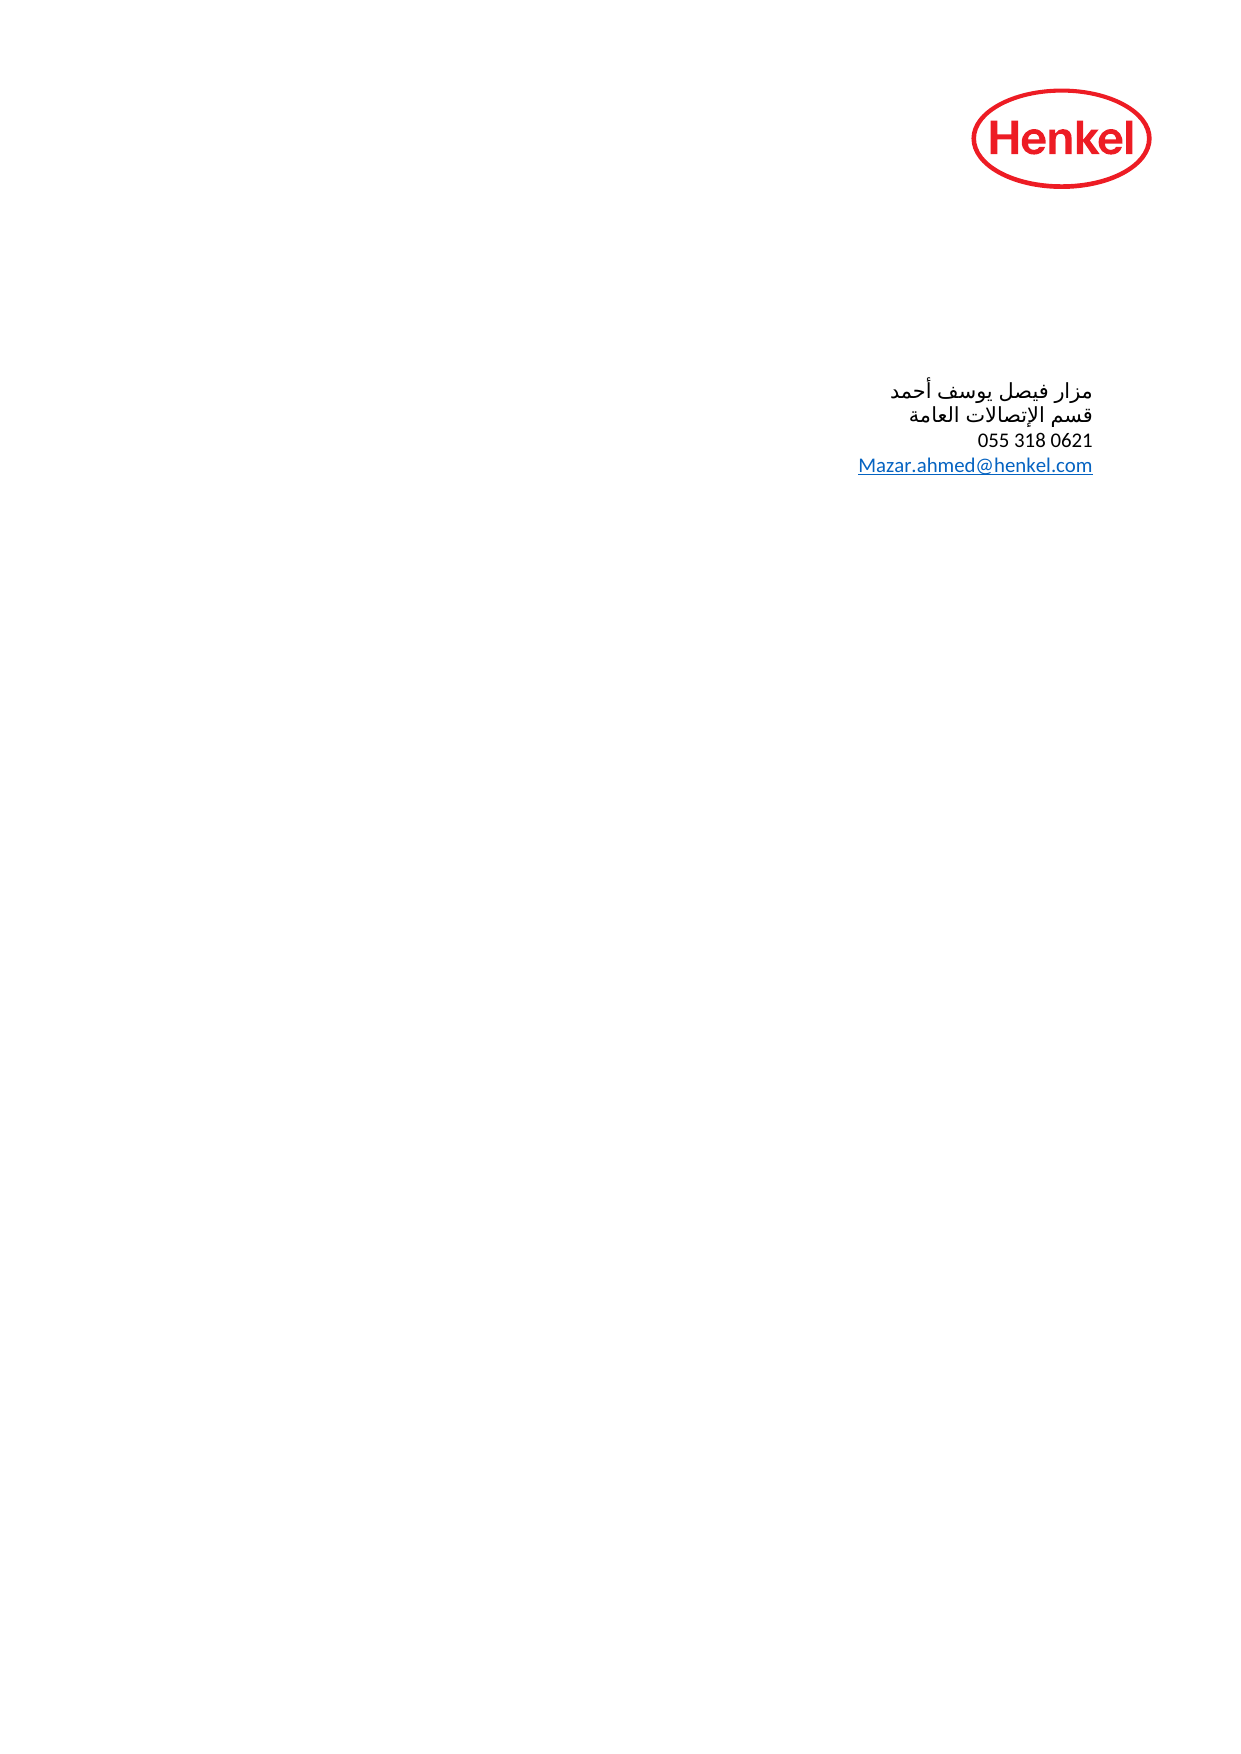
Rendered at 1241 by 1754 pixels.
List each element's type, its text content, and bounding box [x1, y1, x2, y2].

text 055 318 0621 [148, 427, 1092, 452]
text قسم الإتصالات العامة [148, 403, 1092, 427]
text مزار فيصل يوسف أحمد [148, 379, 1092, 403]
text Mazar.ahmed@henkel.com [148, 452, 1092, 478]
